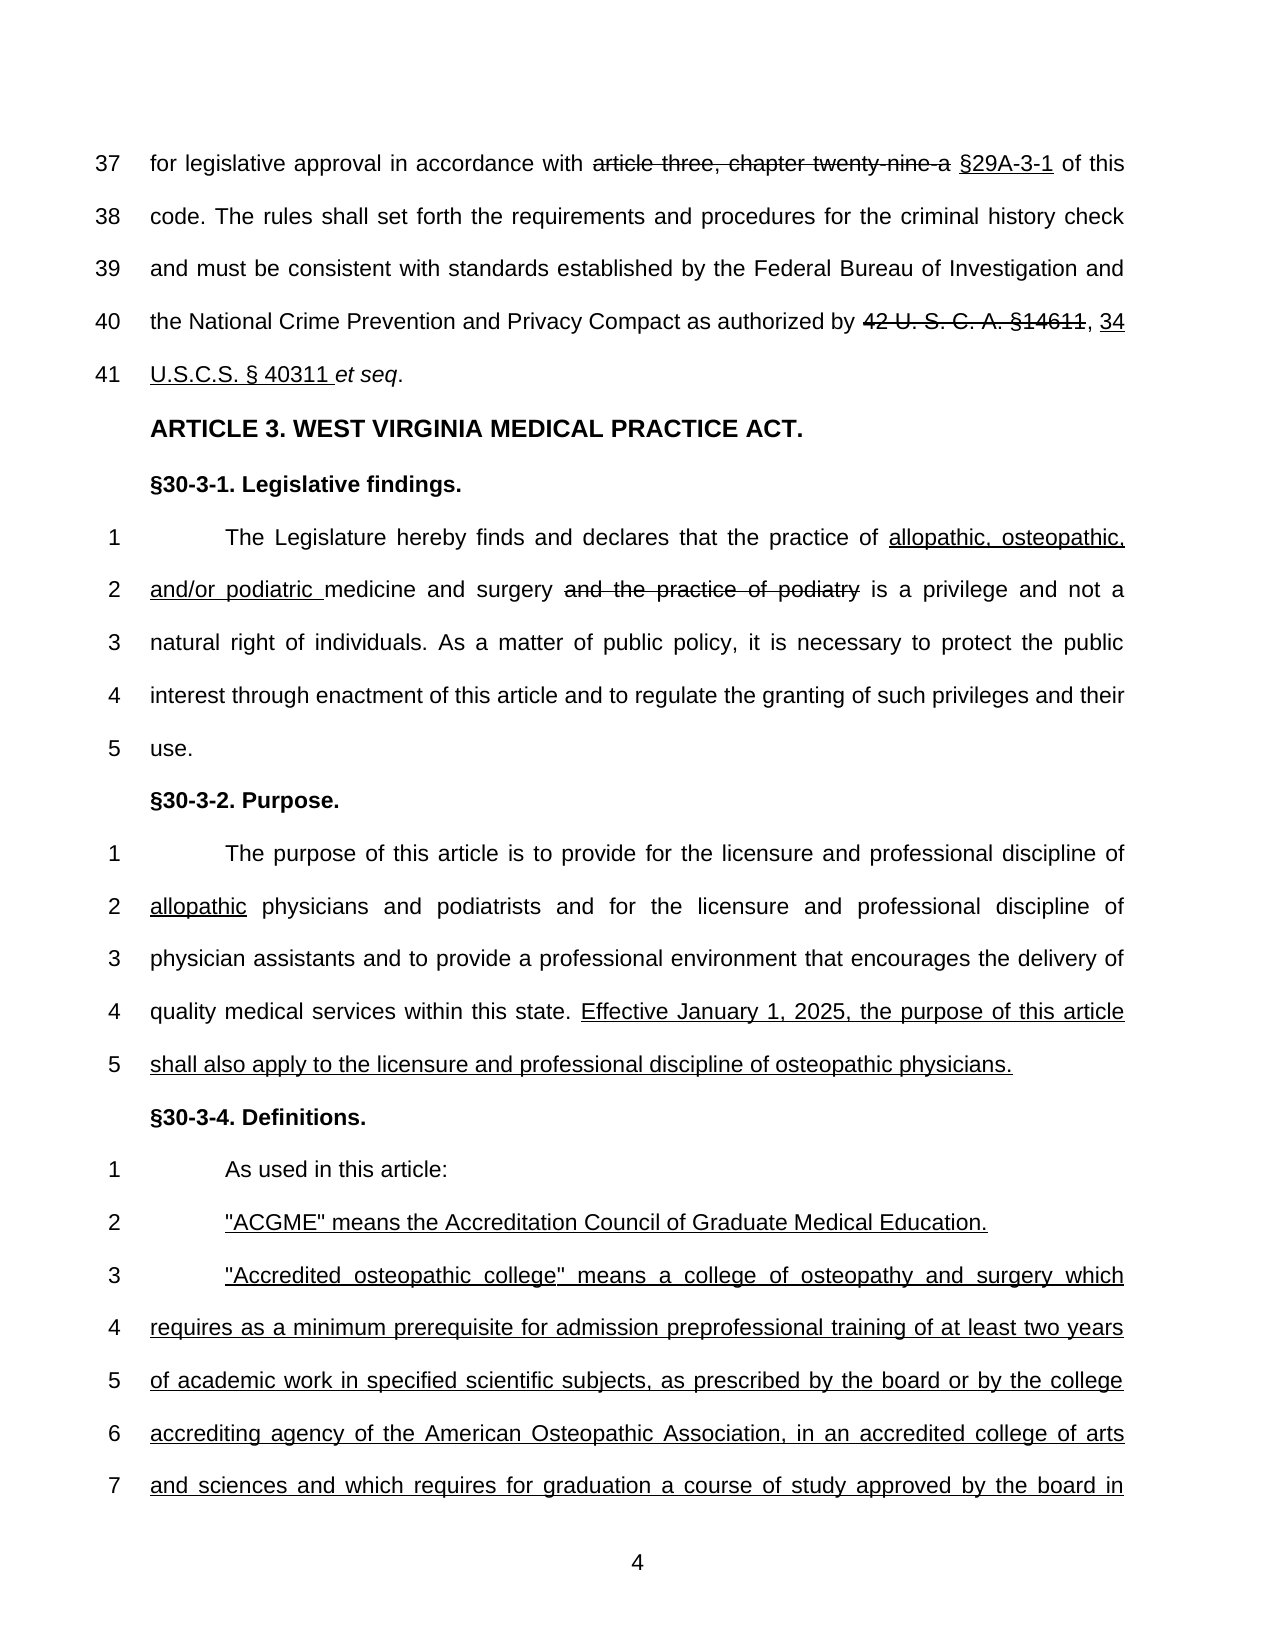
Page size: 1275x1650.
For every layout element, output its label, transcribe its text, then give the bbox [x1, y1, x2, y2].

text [150, 150, 1125, 387]
text The Legislature hereby finds and declares that the practice of allopathic, osteopathic, and/or podiatric medicine and surgery and the practice of podiatry is a privilege and not a natural right of individuals. As a matter of public policy, it is necessary to protect the public interest through enactment of this article and to regulate the granting of such privileges and their use. [150, 524, 1125, 761]
subtitle §30-3-2. Purpose. [150, 787, 1125, 814]
text As used in this article: [150, 1156, 1125, 1183]
subtitle §30-3-4. Definitions. [150, 1103, 1125, 1130]
subtitle ARTICLE 3. WEST VIRGINIA MEDICAL PRACTICE ACT. [150, 413, 1125, 442]
text The purpose of this article is to provide for the licensure and professional discipline of allopathic physicians and podiatrists and for the licensure and professional discipline of physician assistants and to provide a professional environment that encourages the delivery of quality medical services within this state. Effective January 1, 2025, the purpose of this article shall also apply to the licensure and professional discipline of osteopathic physicians. [150, 840, 1125, 1077]
subtitle §30-3-1. Legislative findings. [150, 471, 1125, 497]
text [150, 1444, 1125, 1499]
text "ACGME" means the Accreditation Council of Graduate Medical Education. [150, 1209, 1125, 1235]
